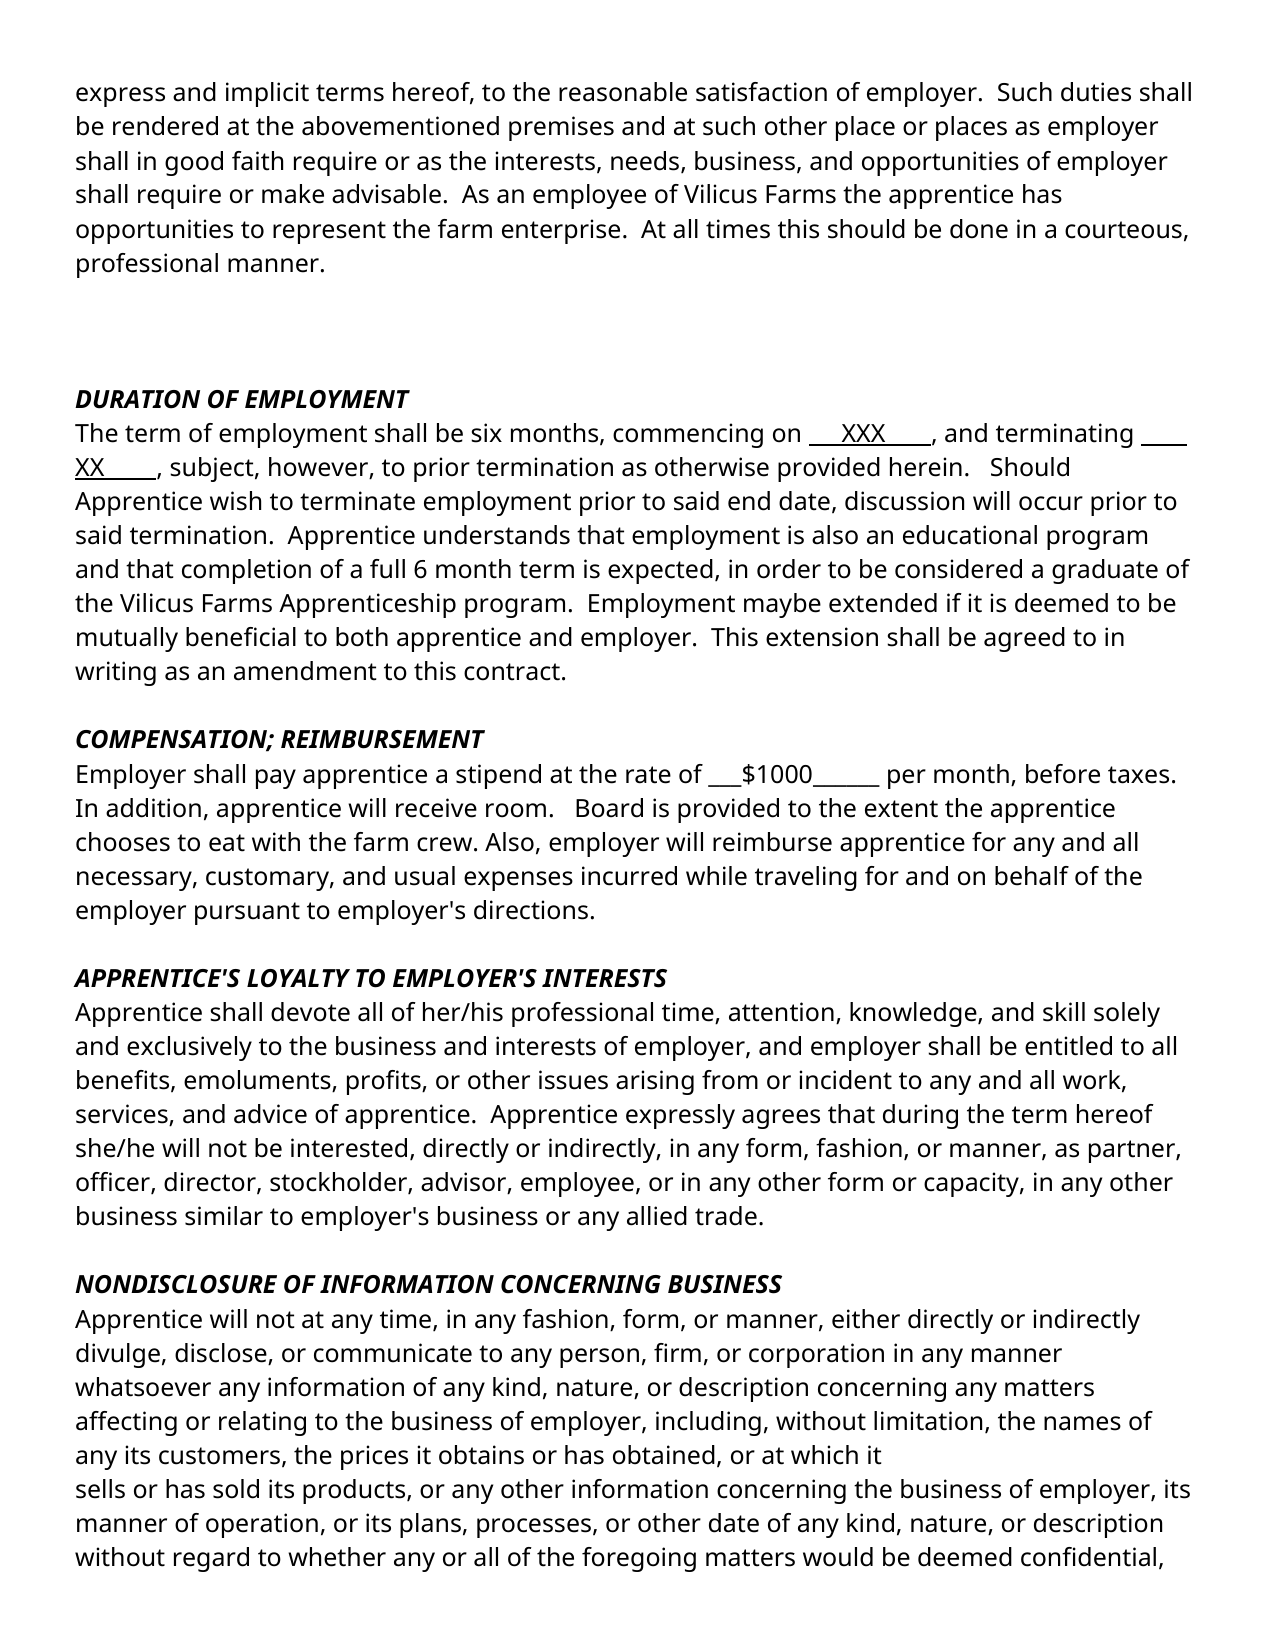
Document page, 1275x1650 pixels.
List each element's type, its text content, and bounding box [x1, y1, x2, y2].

text NONDISCLOSURE OF INFORMATION CONCERNING BUSINESS [75, 1267, 1200, 1301]
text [75, 75, 1200, 279]
text APPRENTICE'S LOYALTY TO EMPLOYER'S INTERESTS [75, 961, 1200, 995]
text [75, 1472, 1200, 1574]
text Apprentice will not at any time, in any fashion, form, or manner, either directly or indirectly divulge, disclose, or communicate to any person, firm, or corporation in any manner whatsoever any information of any kind, nature, or description concerning any matters affecting or relating to the business of employer, including, without limitation, the names of any its customers, the prices it obtains or has obtained, or at which it [75, 1301, 1200, 1472]
text Employer shall pay apprentice a stipend at the rate of ___$1000______ per month, before taxes. In addition, apprentice will receive room. Board is provided to the extent the apprentice chooses to eat with the farm crew. Also, employer will reimburse apprentice for any and all necessary, customary, and usual expenses incurred while traveling for and on behalf of the employer pursuant to employer's directions. [75, 756, 1200, 927]
text Apprentice shall devote all of her/his professional time, attention, knowledge, and skill solely and exclusively to the business and interests of employer, and employer shall be entitled to all benefits, emoluments, profits, or other issues arising from or incident to any and all work, services, and advice of apprentice. Apprentice expressly agrees that during the term hereof she/he will not be interested, directly or indirectly, in any form, fashion, or manner, as partner, officer, director, stockholder, advisor, employee, or in any other form or capacity, in any other business similar to employer's business or any allied trade. [75, 995, 1200, 1233]
text DURATION OF EMPLOYMENT [75, 382, 1200, 416]
text The term of employment shall be six months, commencing on XXX , and terminating XX , subject, however, to prior termination as otherwise provided herein. Should Apprentice wish to terminate employment prior to said end date, discussion will occur prior to said termination. Apprentice understands that employment is also an educational program and that completion of a full 6 month term is expected, in order to be considered a graduate of the Vilicus Farms Apprenticeship program. Employment maybe extended if it is deemed to be mutually beneficial to both apprentice and employer. This extension shall be agreed to in writing as an amendment to this contract. [75, 416, 1200, 688]
text COMPENSATION; REIMBURSEMENT [75, 722, 1200, 756]
